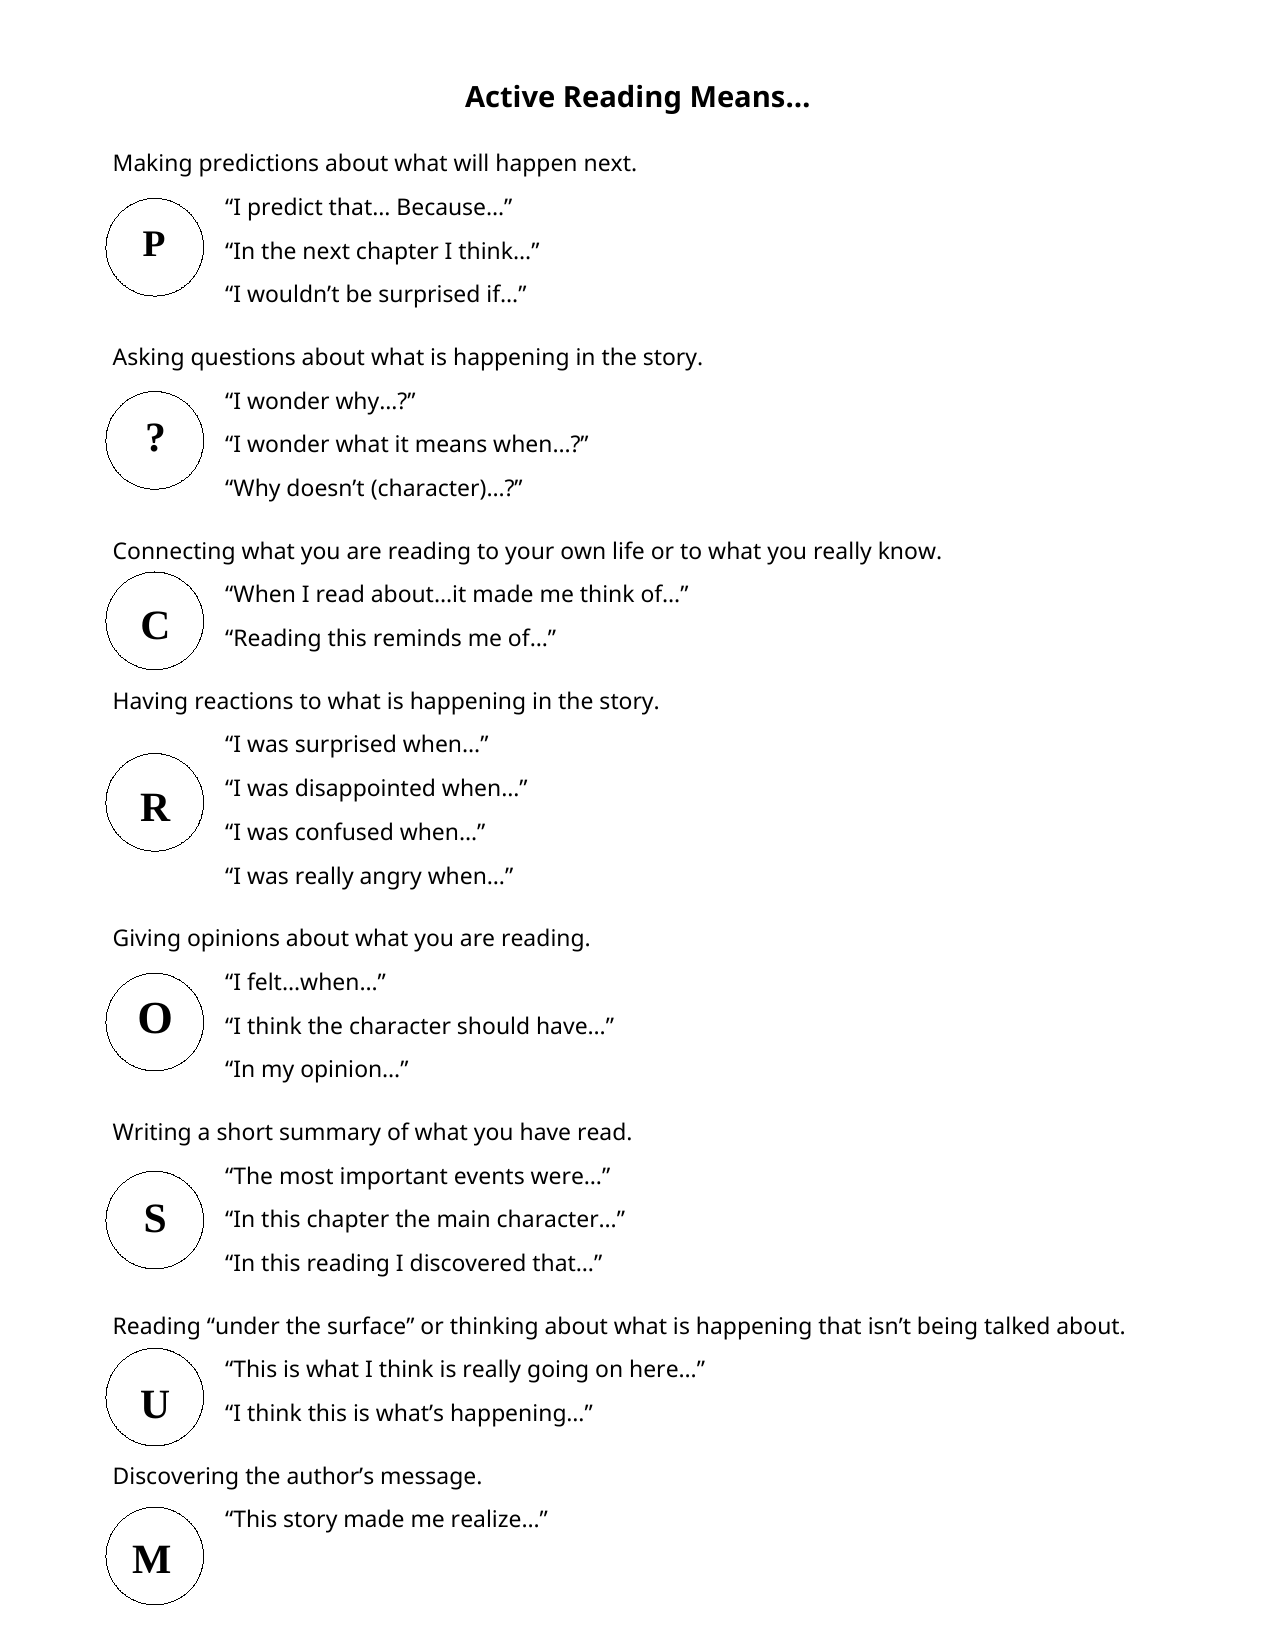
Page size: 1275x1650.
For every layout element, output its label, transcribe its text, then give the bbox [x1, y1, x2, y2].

text “In my opinion…” [225, 1053, 1200, 1085]
text “I felt…when…” [225, 966, 1200, 997]
text “I wonder why…?” [225, 385, 1200, 416]
text “I was really angry when…” [225, 860, 1200, 891]
text “I wouldn’t be surprised if…” [225, 278, 1200, 310]
text Connecting what you are reading to your own life or to what you really know. [112, 535, 1200, 566]
text “In this reading I discovered that…” [225, 1247, 1200, 1278]
text “Why doesn’t (character)…?” [225, 472, 1200, 503]
text Discovering the author’s message. [112, 1460, 1200, 1491]
text “The most important events were…” [225, 1160, 1200, 1191]
text Asking questions about what is happening in the story. [112, 341, 1200, 372]
text “I think the character should have…” [225, 1010, 1200, 1041]
text “This story made me realize…” [225, 1503, 1200, 1535]
text “When I read about…it made me think of…” [225, 578, 1200, 610]
text Giving opinions about what you are reading. [112, 922, 1200, 953]
text Making predictions about what will happen next. [112, 147, 1200, 178]
text “under the surface” or thinking about what is happening that isn’t being talked about. [112, 1310, 1200, 1341]
text “This is what I think is really going on here…” [225, 1353, 1200, 1385]
text “I was confused when…” [225, 816, 1200, 847]
text “I was surprised when…” [225, 728, 1200, 760]
text “I predict that… Because…” [225, 191, 1200, 222]
text Writing a short summary of what you have read. [112, 1116, 1200, 1147]
text Having reactions to what is happening in the story. [112, 685, 1200, 716]
text “Reading this reminds me of…” [225, 622, 1200, 653]
text “In this chapter the main character…” [225, 1203, 1200, 1235]
text “I was disappointed when…” [225, 772, 1200, 803]
text “In the next chapter I think…” [225, 235, 1200, 266]
text “I think this is what’s happening…” [225, 1397, 1200, 1428]
text “I wonder what it means when…?” [225, 428, 1200, 460]
text Active Means… [75, 76, 1200, 116]
